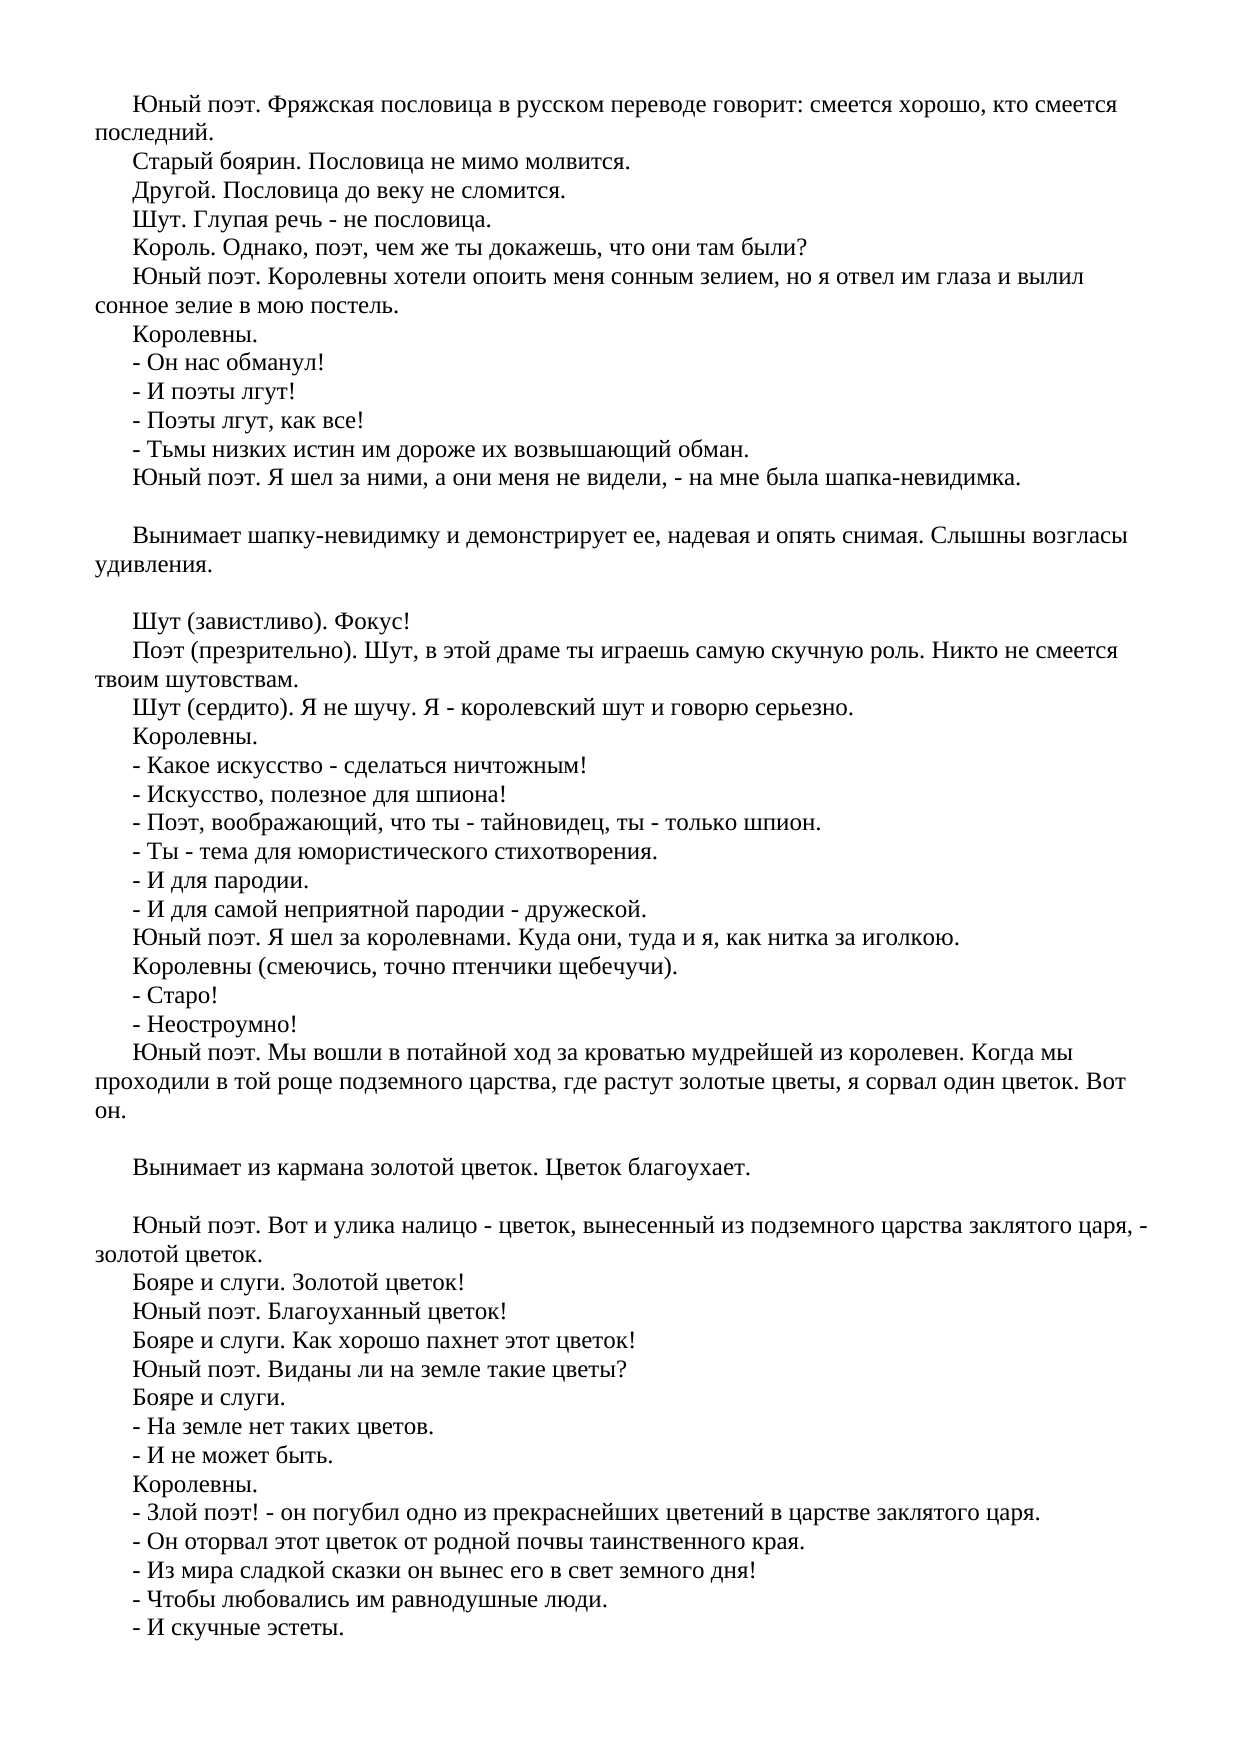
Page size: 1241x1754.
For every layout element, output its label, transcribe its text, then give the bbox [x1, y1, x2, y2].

text - Тьмы низких истин им дороже их возвышающий обман. [94, 434, 1152, 462]
text Юный поэт. Я шел за ними, а они меня не видели, - на мне была шапка-невидимка. [94, 462, 1152, 491]
text - Он оторвал этот цветок от родной почвы таинственного края. [94, 1526, 1152, 1555]
text Бояре и слуги. Как хорошо пахнет этот цветок! [94, 1325, 1152, 1354]
text Бояре и слуги. [94, 1382, 1152, 1411]
text Королевны. [94, 319, 1152, 347]
text - На земле нет таких цветов. [94, 1411, 1152, 1440]
text - И скучные эстеты. [94, 1612, 1152, 1641]
text - Чтобы любовались им равнодушные люди. [94, 1584, 1152, 1612]
text Поэт (презрительно). Шут, в этой драме ты играешь самую скучную роль. Никто не смеется твоим шутовствам. [94, 635, 1152, 692]
text - Неостроумно! [94, 1009, 1152, 1037]
text Вынимает из кармана золотой цветок. Цветок благоухает. [94, 1152, 1152, 1181]
text Королевны. [94, 721, 1152, 750]
text Бояре и слуги. Золотой цветок! [94, 1267, 1152, 1296]
text - И для пародии. [94, 865, 1152, 894]
text - Старо! [94, 980, 1152, 1009]
text Юный поэт. Благоуханный цветок! [94, 1296, 1152, 1325]
text - Поэт, воображающий, что ты - тайновидец, ты - только шпион. [94, 807, 1152, 836]
text - Поэты лгут, как все! [94, 405, 1152, 434]
text - И поэты лгут! [94, 376, 1152, 405]
text Королевны. [94, 1469, 1152, 1497]
text Юный поэт. Я шел за королевнами. Куда они, туда и я, как нитка за иголкою. [94, 922, 1152, 951]
text Королевны (смеючись, точно птенчики щебечучи). [94, 951, 1152, 980]
text - И для самой неприятной пародии - дружеской. [94, 894, 1152, 922]
text Юный поэт. Вот и улика налицо - цветок, вынесенный из подземного царства заклятого царя, - золотой цветок. [94, 1210, 1152, 1267]
text Юный поэт. Мы вошли в потайной ход за кроватью мудрейшей из королевен. Когда мы проходили в той роще подземного царства, где растут золотые цветы, я сорвал один цветок. Вот он. [94, 1037, 1152, 1124]
text Юный поэт. Виданы ли на земле такие цветы? [94, 1354, 1152, 1382]
text Вынимает шапку-невидимку и демонстрирует ее, надевая и опять снимая. Слышны возгласы удивления. [94, 520, 1152, 577]
text Шут (завистливо). Фокус! [94, 606, 1152, 635]
text Юный поэт. Королевны хотели опоить меня сонным зелием, но я отвел им глаза и вылил сонное зелие в мою постель. [94, 261, 1152, 319]
text - Ты - тема для юмористического стихотворения. [94, 836, 1152, 865]
text - И не может быть. [94, 1440, 1152, 1469]
text Король. Однако, поэт, чем же ты докажешь, что они там были? [94, 232, 1152, 261]
text - Злой поэт! - он погубил одно из прекраснейших цветений в царстве заклятого царя. [94, 1497, 1152, 1526]
text - Из мира сладкой сказки он вынес его в свет земного дня! [94, 1555, 1152, 1584]
text Другой. Пословица до веку не сломится. [94, 175, 1152, 204]
text Юный поэт. Фряжская пословица в русском переводе говорит: смеется хорошо, кто смеется последний. [94, 89, 1152, 146]
text - Какое искусство - сделаться ничтожным! [94, 750, 1152, 779]
text Шут (сердито). Я не шучу. Я - королевский шут и говорю серьезно. [94, 692, 1152, 721]
text Шут. Глупая речь - не пословица. [94, 204, 1152, 232]
text - Искусство, полезное для шпиона! [94, 779, 1152, 807]
text - Он нас обманул! [94, 347, 1152, 376]
text Старый боярин. Пословица не мимо молвится. [94, 146, 1152, 175]
